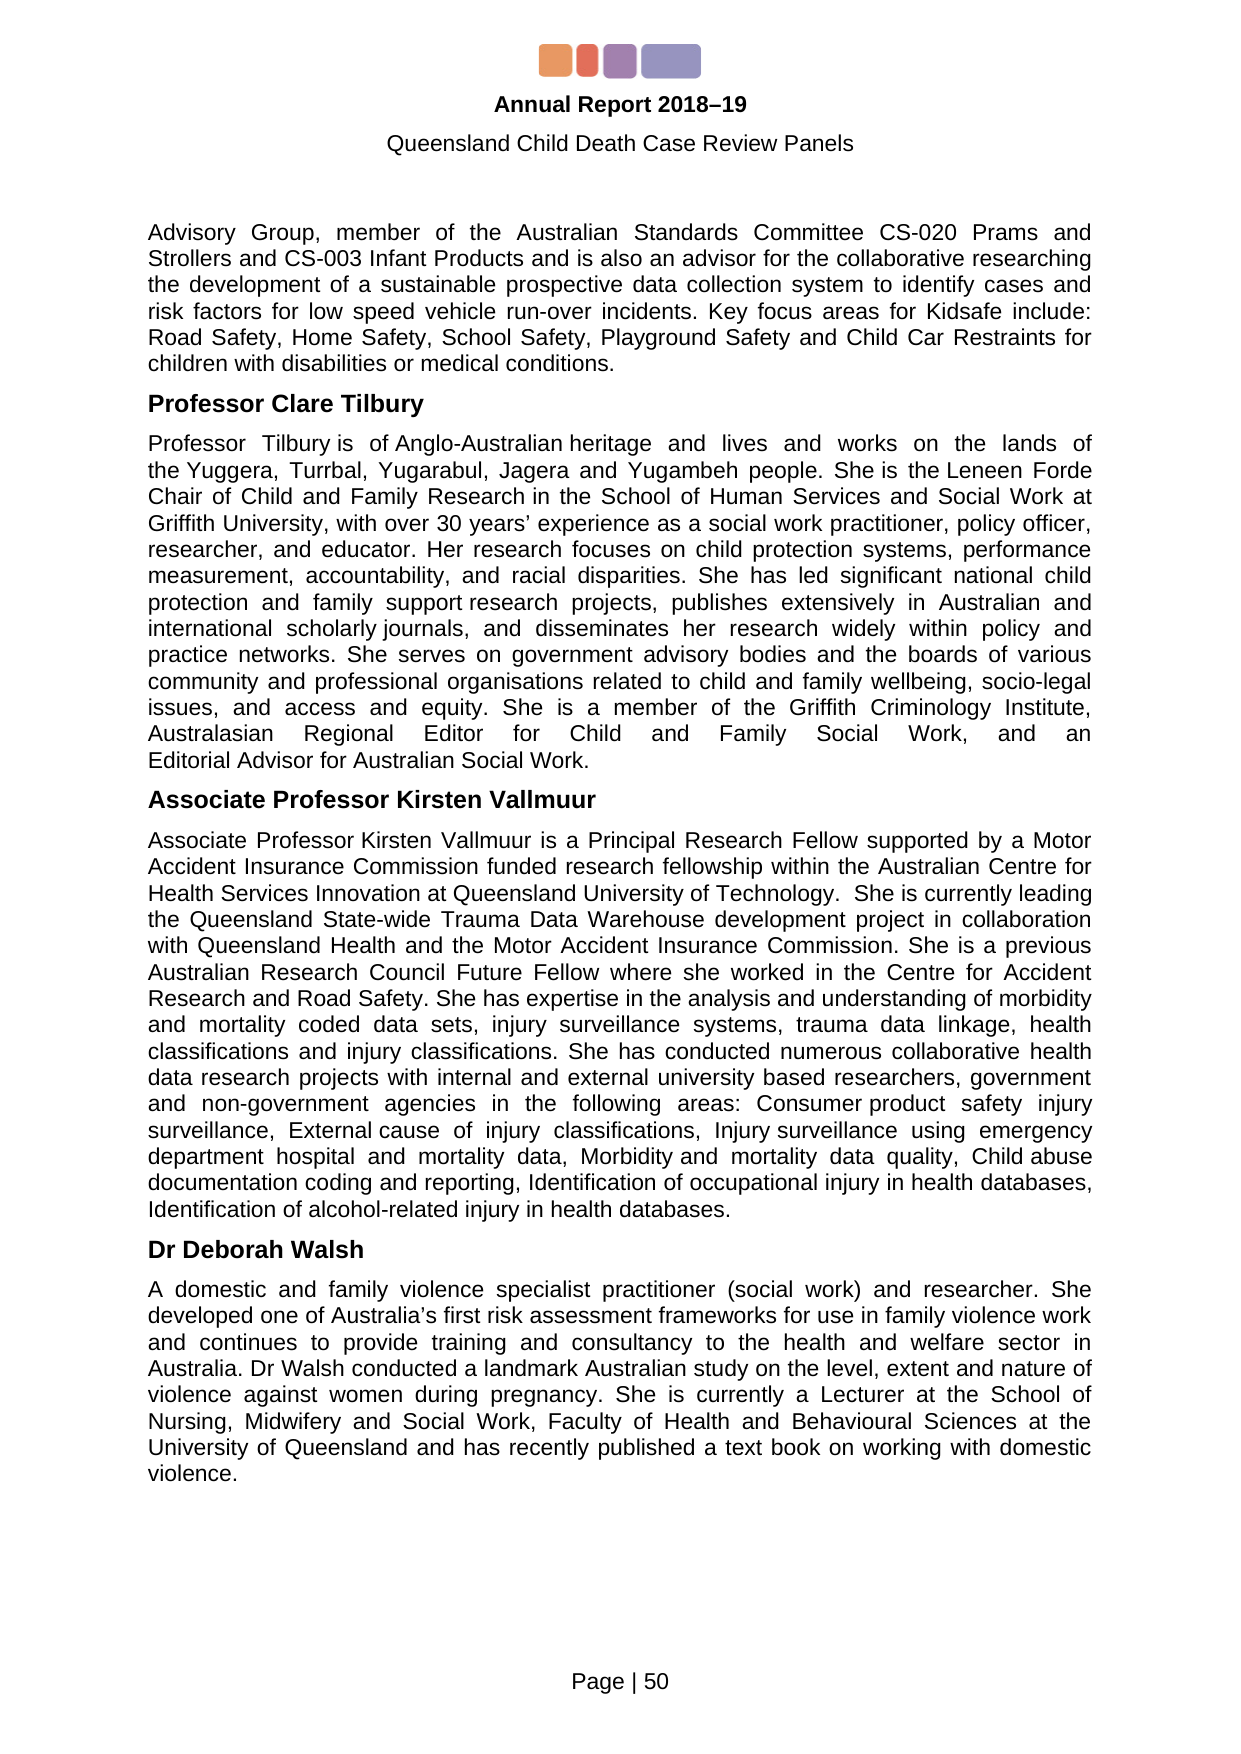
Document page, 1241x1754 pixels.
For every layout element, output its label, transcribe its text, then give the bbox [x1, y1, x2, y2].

text Professor Tilbury is of Anglo-Australian heritage and lives and works on the lands of the Yuggera, Turrbal, Yugarabul, Jagera and Yugambeh people. She is the Leneen Forde Chair of Child and Family Research in the School of Human Services and Social Work at Griffith University, with over 30 years’ experience as a social work practitioner, policy officer, researcher, and educator. Her research focuses on child protection systems, performance measurement, accountability, and racial disparities. She has led significant national child protection and family support research projects, publishes extensively in Australian and international scholarly journals, and disseminates her research widely within policy and practice networks. She serves on government advisory bodies and the boards of various community and professional organisations related to child and family wellbeing, socio-legal issues, and access and equity. She is a member of the Griffith Criminology Institute, Australasian Regional Editor for Child and Family Social Work, and an Editorial Advisor for Australian Social Work. [148, 430, 1092, 773]
text A domestic and family violence specialist practitioner (social work) and researcher. She developed one of Australia’s first risk assessment frameworks for use in family violence work and continues to provide training and consultancy to the health and welfare sector in Australia. Dr Walsh conducted a landmark Australian study on the level, extent and nature of violence against women during pregnancy. She is currently a Lecturer at the School of Nursing, Midwifery and Social Work, Faculty of Health and Behavioural Sciences at the University of Queensland and has recently published a text book on working with domestic violence. [148, 1276, 1092, 1487]
text Associate Professor Kirsten Vallmuur [148, 786, 1092, 814]
text Professor Clare Tilbury [148, 389, 1092, 418]
text Dr Deborah Walsh [148, 1234, 1092, 1263]
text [148, 218, 1092, 377]
picture [538, 44, 702, 79]
text Associate Professor Kirsten Vallmuur is a Principal Research Fellow supported by a Motor Accident Insurance Commission funded research fellowship within the Australian Centre for Health Services Innovation at Queensland University of Technology. She is currently leading the Queensland State-wide Trauma Data Warehouse development project in collaboration with Queensland Health and the Motor Accident Insurance Commission. She is a previous Australian Research Council Future Fellow where she worked in the Centre for Accident Research and Road Safety. She has expertise in the analysis and understanding of morbidity and mortality coded data sets, injury surveillance systems, trauma data linkage, health classifications and injury classifications. She has conducted numerous collaborative health data research projects with internal and external university based researchers, government and non-government agencies in the following areas: Consumer product safety injury surveillance, External cause of injury classifications, Injury surveillance using emergency department hospital and mortality data, Morbidity and mortality data quality, Child abuse documentation coding and reporting, Identification of occupational injury in health databases, Identification of alcohol-related injury in health databases. [148, 827, 1092, 1222]
